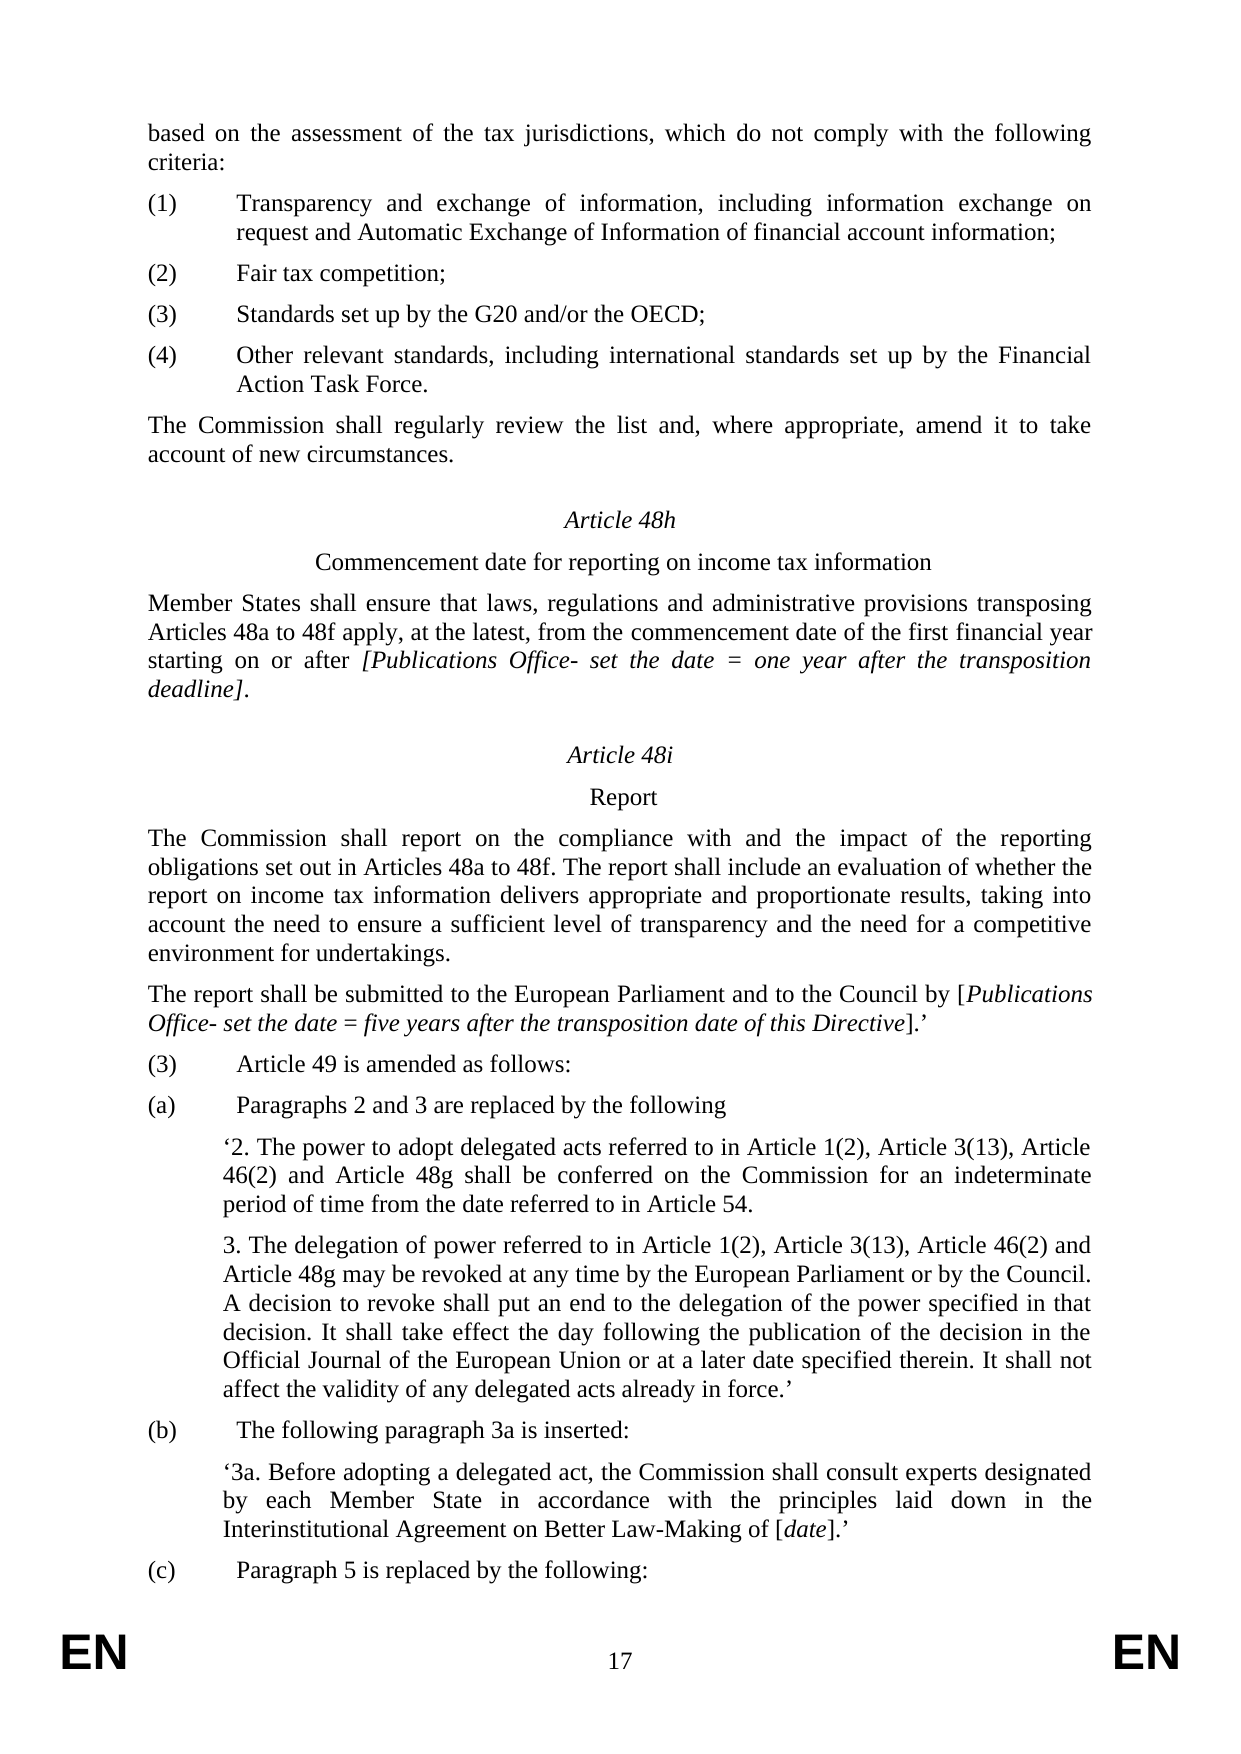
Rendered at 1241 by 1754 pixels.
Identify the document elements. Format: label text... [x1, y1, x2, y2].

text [148, 118, 1093, 176]
text Standards set up by the G20 and/or the OECD; [148, 299, 1093, 328]
text The report shall be submitted to the European Parliament and to the Council by [Publications Office- set the date = five years after the transposition date of this Directive].’ [148, 979, 1093, 1037]
text ‘2. The power to adopt delegated acts referred to in Article 1(2), Article 3(13), Article 46(2) and Article 48g shall be conferred on the Commission for an indeterminate period of time from the date referred to in Article 54. [223, 1132, 1093, 1218]
list Article 49 is amended as follows: [148, 1049, 1093, 1078]
text Article 48i [148, 741, 1093, 769]
text Fair tax competition; [148, 258, 1093, 287]
text Paragraph 5 is replaced by the following: [148, 1556, 1093, 1584]
text The Commission shall regularly review the list and, where appropriate, amend it to take account of new circumstances. [148, 411, 1093, 468]
text Member States shall ensure that laws, regulations and administrative provisions transposing Articles 48a to 48f apply, at the latest, from the commencement date of the first financial year starting on or after [Publications Office- set the date = one year after the transposition deadline]. [148, 588, 1093, 703]
text The following paragraph 3a is inserted: [148, 1416, 1093, 1444]
text Commencement date for reporting on income tax information [148, 547, 1093, 576]
list Transparency and exchange of information, including information exchange on request and Automatic Exchange of Information of financial account information; [148, 188, 1093, 246]
text The Commission shall report on the compliance with and the impact of the reporting obligations set out in Articles 48a to 48f. The report shall include an evaluation of whether the report on income tax information delivers appropriate and proportionate results, taking into account the need to ensure a sufficient level of transparency and the need for a competitive environment for undertakings. [148, 823, 1093, 967]
text Report [148, 782, 1093, 811]
text ‘3a. Before adopting a delegated act, the Commission shall consult experts designated by each Member State in accordance with the principles laid down in the Interinstitutional Agreement on Better Law-Making of [date].’ [223, 1457, 1093, 1543]
text Paragraphs 2 and 3 are replaced by the following [148, 1091, 1093, 1119]
text Other relevant standards, including international standards set up by the Financial Action Task Force. [148, 341, 1093, 398]
text 3. The delegation of power referred to in Article 1(2), Article 3(13), Article 46(2) and Article 48g may be revoked at any time by the European Parliament or by the Council. A decision to revoke shall put an end to the delegation of the power specified in that decision. It shall take effect the day following the publication of the decision in the Official Journal of the European Union or at a later date specified therein. It shall not affect the validity of any delegated acts already in force.’ [223, 1231, 1093, 1403]
text Article 48h [148, 506, 1093, 534]
